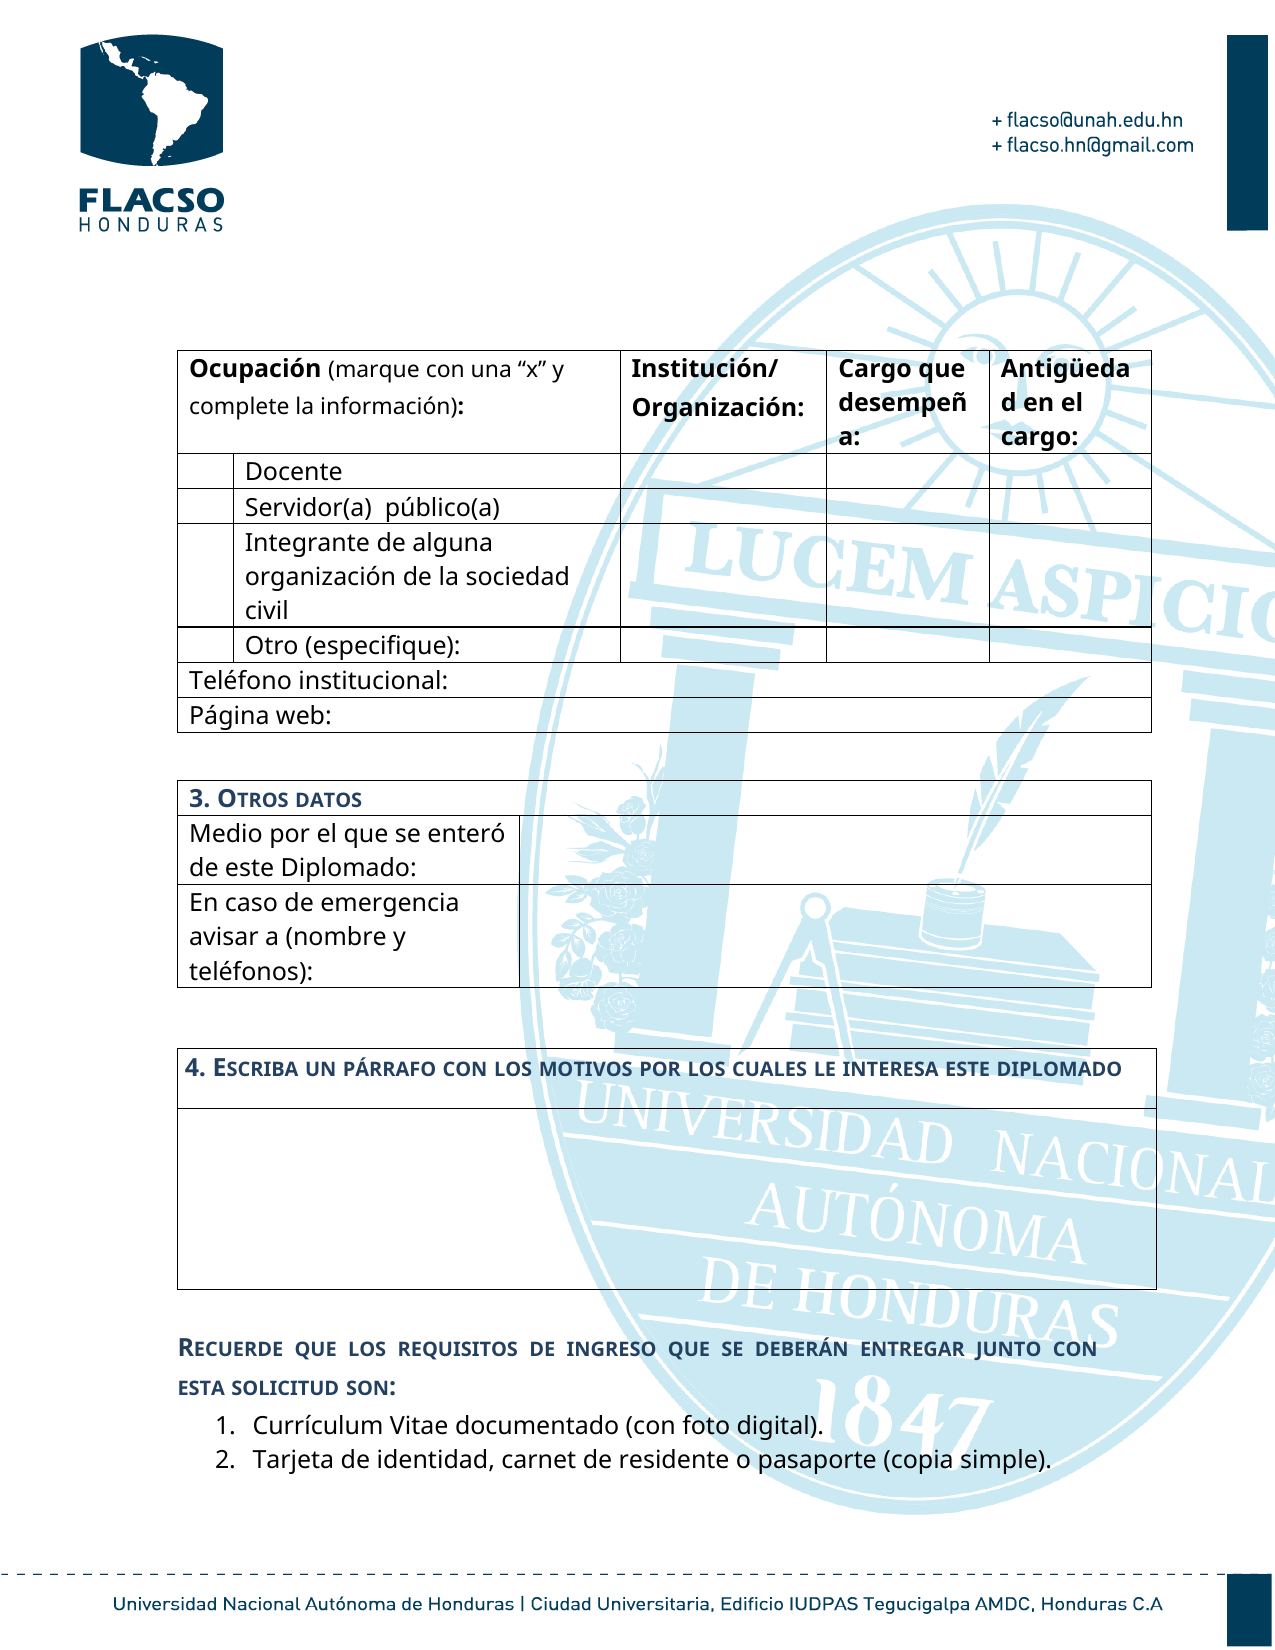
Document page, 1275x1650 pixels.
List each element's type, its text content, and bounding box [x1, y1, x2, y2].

table_cell [827, 454, 989, 488]
table_header Cargo que desempeña: [827, 351, 989, 453]
table_cell [621, 524, 826, 626]
table_header 4. Escriba un párrafo con los motivos por los cuales le interesa este diplomado [178, 1049, 1156, 1108]
table_cell [990, 489, 1151, 523]
table_cell Otro (especifique): [234, 628, 620, 662]
table_cell [990, 524, 1151, 626]
table_cell [621, 454, 826, 488]
table_cell Medio por el que se enteró de este Diplomado: [178, 816, 519, 884]
picture [67, 30, 1275, 1517]
table_cell Teléfono institucional: [178, 663, 1151, 697]
table_header Ocupación (marque con una “x” y complete la información): [178, 351, 620, 453]
table_cell [827, 628, 989, 662]
table_cell [178, 489, 233, 523]
picture [0, 1568, 1271, 1646]
list Currículum Vitae documentado (con foto digital). [215, 1408, 1098, 1442]
table_cell Docente [234, 454, 620, 488]
table_cell [178, 1109, 1156, 1289]
list Tarjeta de identidad, carnet de residente o pasaporte (copia simple). [215, 1442, 1098, 1476]
table_cell [178, 524, 233, 626]
table_cell [621, 489, 826, 523]
table_cell [990, 628, 1151, 662]
table_cell Servidor(a) público(a) [234, 489, 620, 523]
table_cell [990, 454, 1151, 488]
table_cell [178, 454, 233, 488]
table_cell En caso de emergencia avisar a (nombre y teléfonos): [178, 885, 519, 987]
table_header Institución/ Organización: [621, 351, 826, 453]
table_cell [520, 816, 1151, 884]
table_cell [621, 628, 826, 662]
table_cell [178, 628, 233, 662]
table_cell [827, 489, 989, 523]
table_cell Integrante de alguna organización de la sociedad civil [234, 524, 620, 626]
table_header 3. Otros datos [178, 781, 1151, 815]
table_cell [520, 885, 1151, 987]
text Recuerde que los requisitos de ingreso que se deberán entregar junto con esta solicitud son: [177, 1329, 1098, 1403]
table_cell [827, 524, 989, 626]
table_cell Página web: [178, 698, 1151, 732]
table_header Antigüedad en el cargo: [990, 351, 1151, 453]
